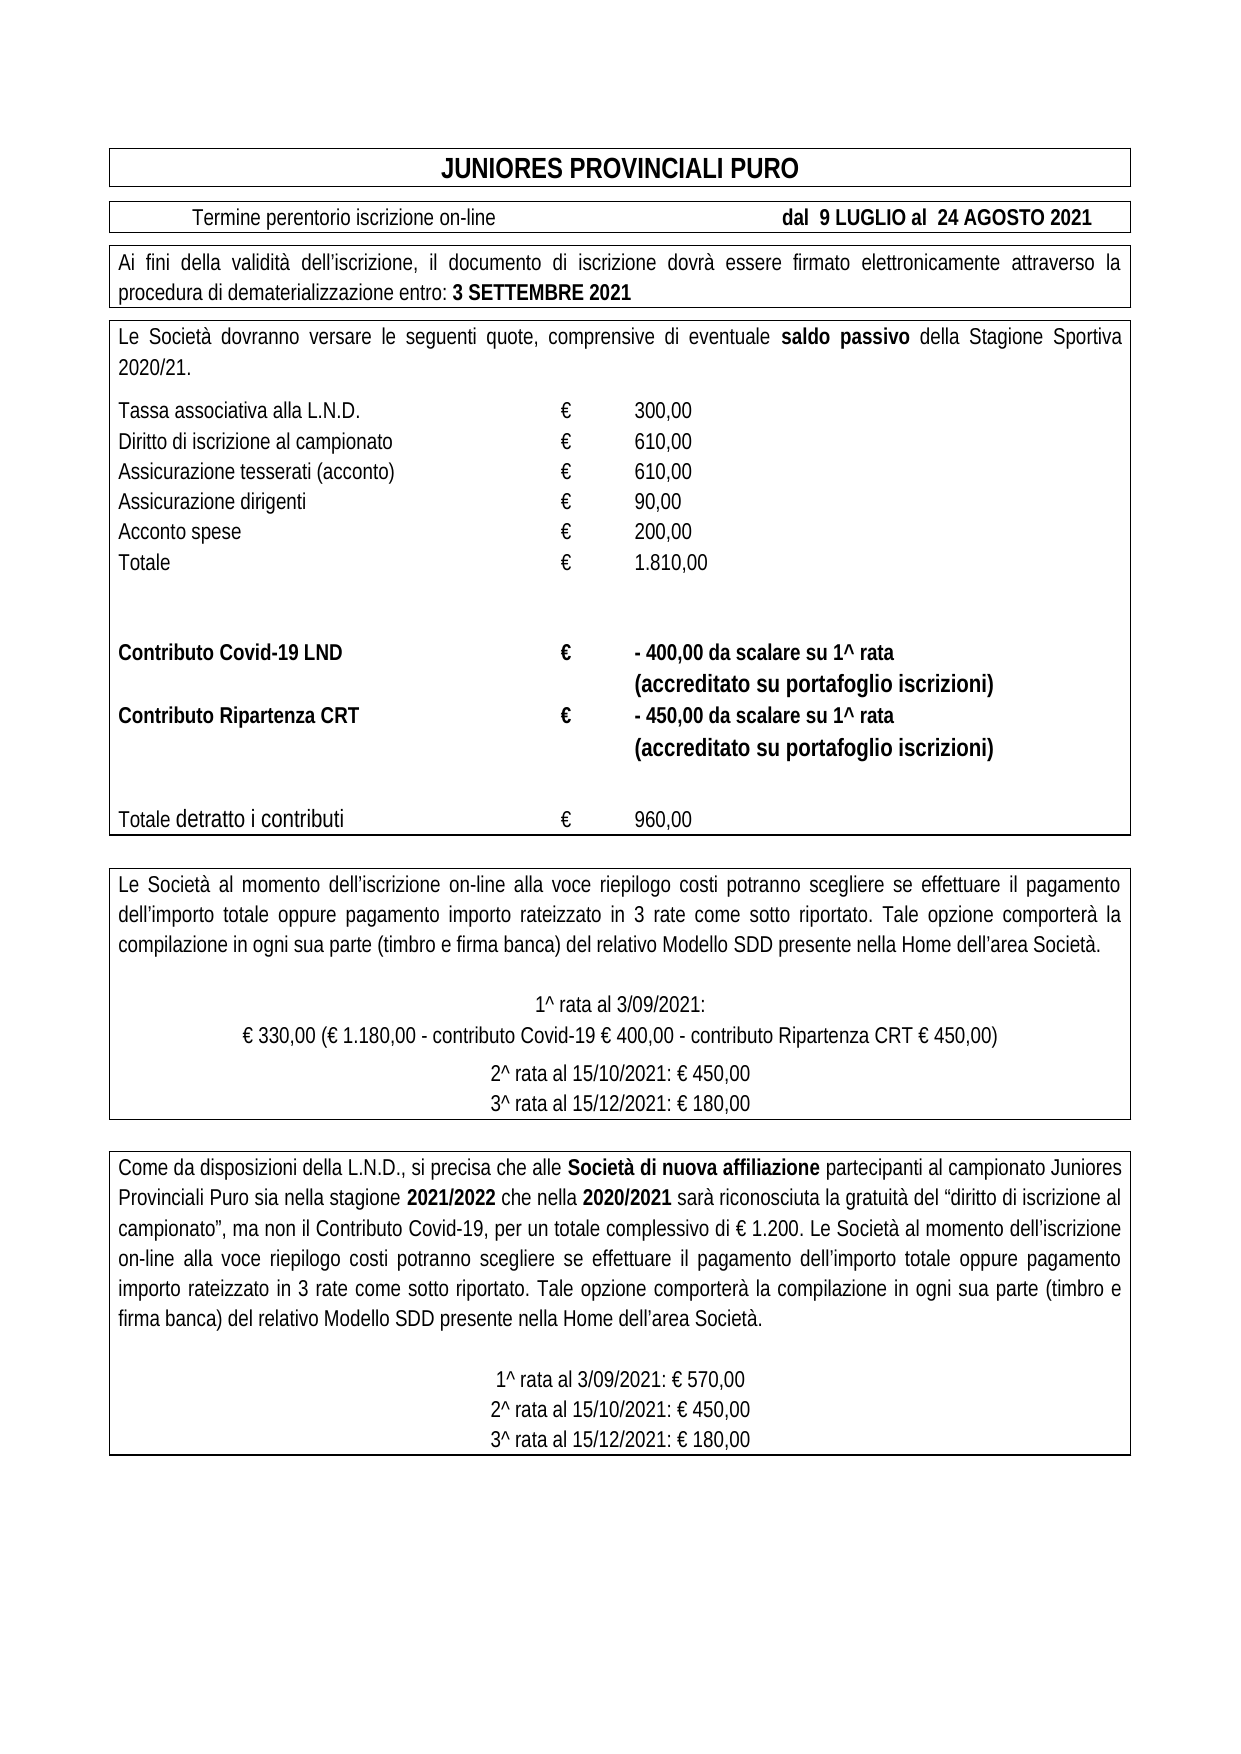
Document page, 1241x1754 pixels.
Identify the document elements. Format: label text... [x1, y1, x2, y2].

text 3^ rata al 15/12/2021: € 180,00 [110, 1087, 1130, 1119]
text Le Società dovranno versare le seguenti quote, comprensive di eventuale saldo passivo della Stagione Sportiva 2020/21. [110, 321, 1130, 380]
text Assicurazione tesserati (acconto) € 610,00 [110, 455, 1130, 484]
text 3^ rata al 15/12/2021: € 180,00 [110, 1423, 1130, 1454]
text Tassa associativa alla L.N.D. € 300,00 [110, 394, 1130, 424]
text Contributo Covid-19 LND € - 400,00 da scalare su 1^ rata [110, 636, 1130, 666]
text Come da disposizioni della L.N.D., si precisa che alle Società di nuova affiliazione partecipanti al campionato Juniores Provinciali Puro sia nella stagione 2021/2022 che nella 2020/2021 sarà riconosciuta la gratuità del “diritto di iscrizione al campionato”, ma non il Contributo Covid-19, per un totale complessivo di € 1.200. Le Società al momento dell’iscrizione on-line alla voce riepilogo costi potranno scegliere se effettuare il pagamento dell’importo totale oppure pagamento importo rateizzato in 3 rate come sotto riportato. Tale opzione comporterà la compilazione in ogni sua parte (timbro e firma banca) del relativo Modello SDD presente nella Home dell’area Società. [110, 1152, 1130, 1332]
text Acconto spese € 200,00 [110, 515, 1130, 545]
text Totale € 1.810,00 [110, 545, 1130, 575]
text 1^ rata al 3/09/2021: € 570,00 [110, 1362, 1130, 1392]
text 2^ rata al 15/10/2021: € 450,00 [110, 1393, 1130, 1422]
text Diritto di iscrizione al campionato € 610,00 [110, 424, 1130, 454]
text Contributo Ripartenza CRT € - 450,00 da scalare su 1^ rata [110, 699, 1130, 729]
text JUNIORES PROVINCIALI PURO [110, 149, 1130, 186]
text (accreditato su portafoglio iscrizioni) [110, 729, 1130, 761]
text (accreditato su portafoglio iscrizioni) [110, 666, 1130, 698]
text Ai fini della validità dell’iscrizione, il documento di iscrizione dovrà essere firmato elettronicamente attraverso la procedura di dematerializzazione entro: 3 SETTEMBRE 2021 [110, 246, 1130, 307]
text 1^ rata al 3/09/2021: [110, 988, 1130, 1018]
text 2^ rata al 15/10/2021: € 450,00 [110, 1057, 1130, 1086]
text Termine perentorio iscrizione on-line dal 9 LUGLIO al 24 AGOSTO 2021 [110, 202, 1130, 232]
text Totale detratto i contributi € 960,00 [110, 801, 1130, 834]
text Assicurazione dirigenti € 90,00 [110, 485, 1130, 514]
text Le Società al momento dell’iscrizione on-line alla voce riepilogo costi potranno scegliere se effettuare il pagamento dell’importo totale oppure pagamento importo rateizzato in 3 rate come sotto riportato. Tale opzione comporterà la compilazione in ogni sua parte (timbro e firma banca) del relativo Modello SDD presente nella Home dell’area Società. [110, 869, 1130, 957]
text € 330,00 (€ 1.180,00 - contributo Covid-19 € 400,00 - contributo Ripartenza CRT € 450,00) [110, 1018, 1130, 1048]
